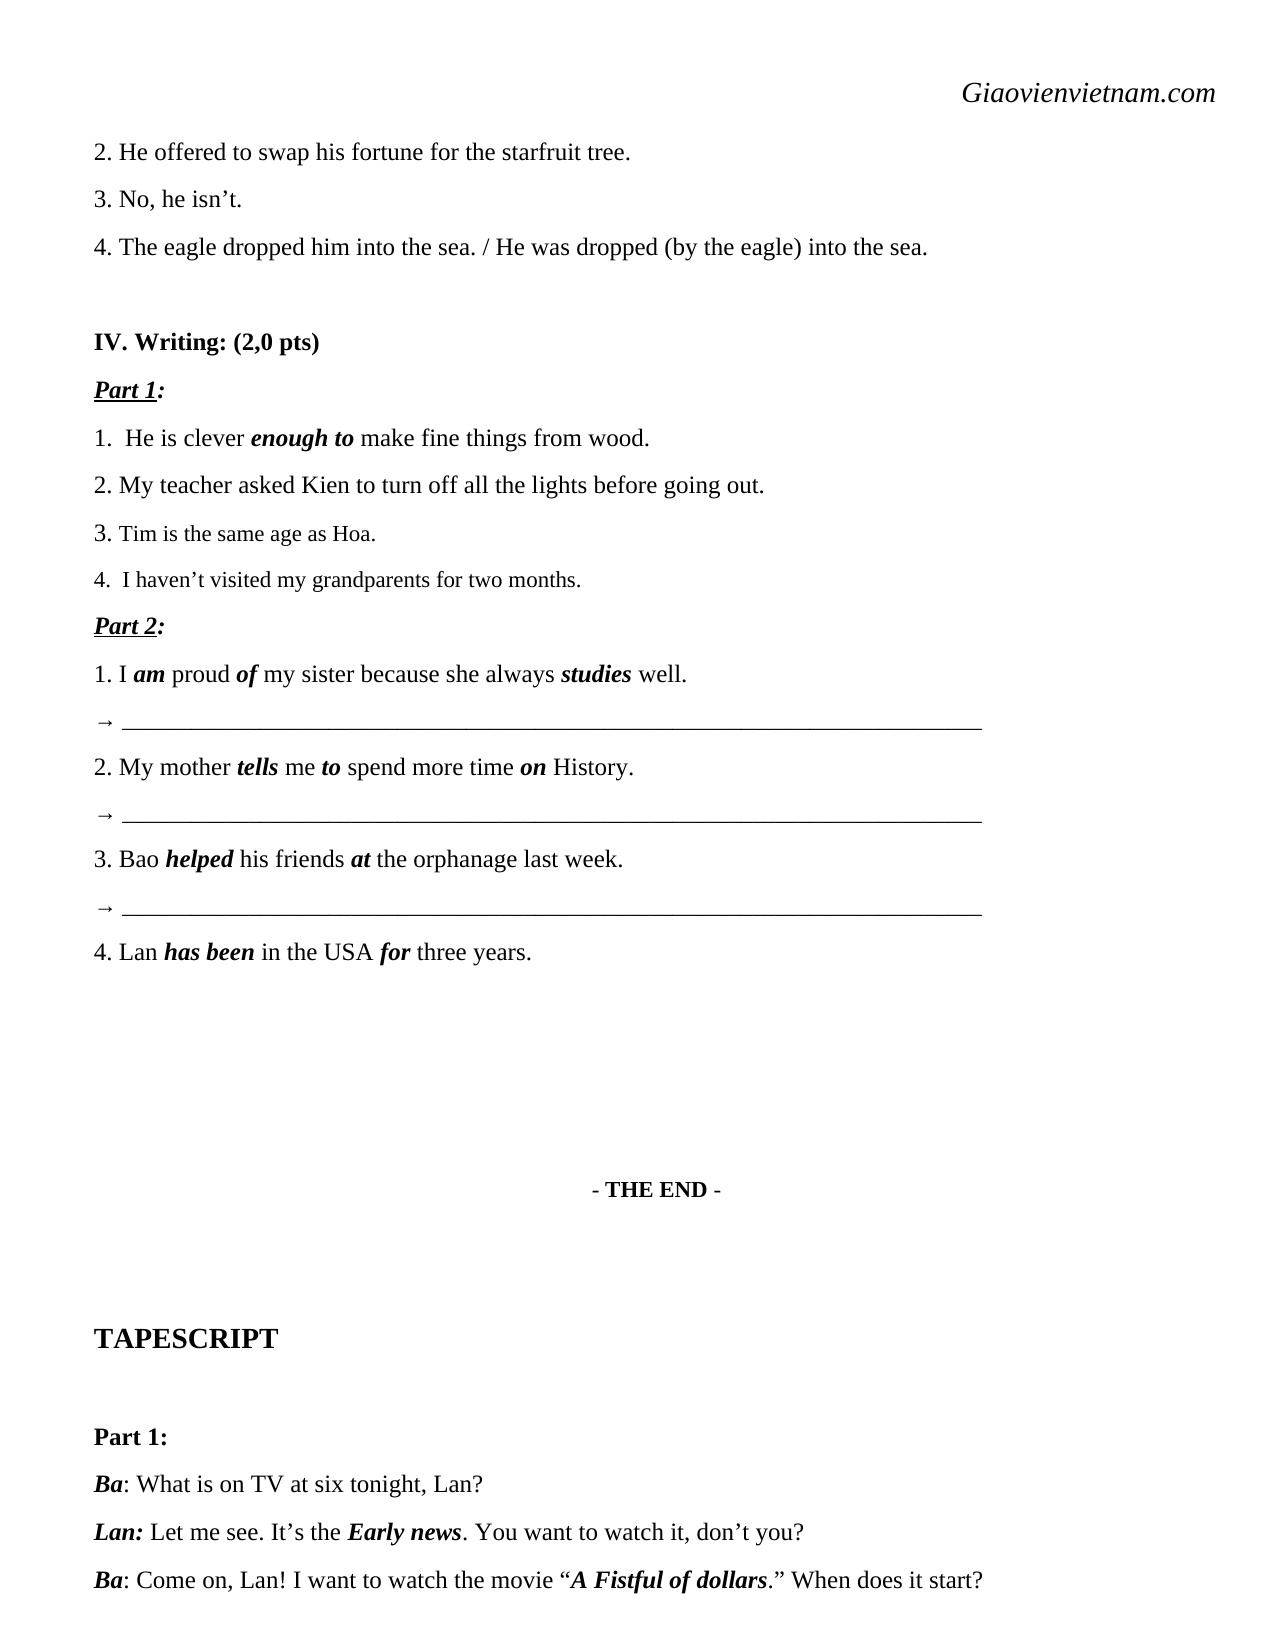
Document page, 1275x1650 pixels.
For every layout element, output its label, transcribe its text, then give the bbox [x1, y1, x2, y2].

text 2. My mother tells me to spend more time on History. [94, 752, 1219, 780]
text 1. I am proud of my sister because she always studies well. [94, 659, 1219, 687]
text Ba: Come on, Lan! I want to watch the movie “A Fistful of dollars.” When does it start? [94, 1565, 1219, 1594]
text 3. Tim is the same age as Hoa. [94, 518, 1219, 547]
text Lan: Let me see. It’s the Early news. You want to watch it, don’t you? [94, 1517, 1219, 1546]
text IV. Writing: (2,0 pts) [94, 327, 1219, 356]
text 1. He is clever enough to make fine things from wood. [94, 423, 1219, 452]
text 2. My teacher asked Kien to turn off all the lights before going out. [94, 471, 1219, 499]
text Part 1: [94, 1422, 1219, 1451]
text 4. I haven’t visited my grandparents for two months. [94, 566, 1219, 592]
text Part 2: [94, 611, 1219, 640]
text 2. He offered to swap his fortune for the starfruit tree. [94, 137, 1219, 165]
text - THE END - [94, 1176, 1219, 1202]
text 3. Bao helped his friends at the orphanage last week. [94, 844, 1219, 873]
text Part 1: [94, 375, 1219, 404]
text 3. No, he isn’t. [94, 184, 1219, 213]
text TAPESCRIPT [94, 1321, 1219, 1355]
text → ___________________________________________________________________________ [94, 706, 1219, 733]
text Ba: What is on TV at six tonight, Lan? [94, 1469, 1219, 1498]
text → ___________________________________________________________________________ [94, 892, 1219, 918]
text 4. Lan has been in the USA for three years. [94, 937, 1219, 966]
text → ___________________________________________________________________________ [94, 799, 1219, 826]
text 4. The eagle dropped him into the sea. / He was dropped (by the eagle) into the sea. [94, 232, 1219, 261]
